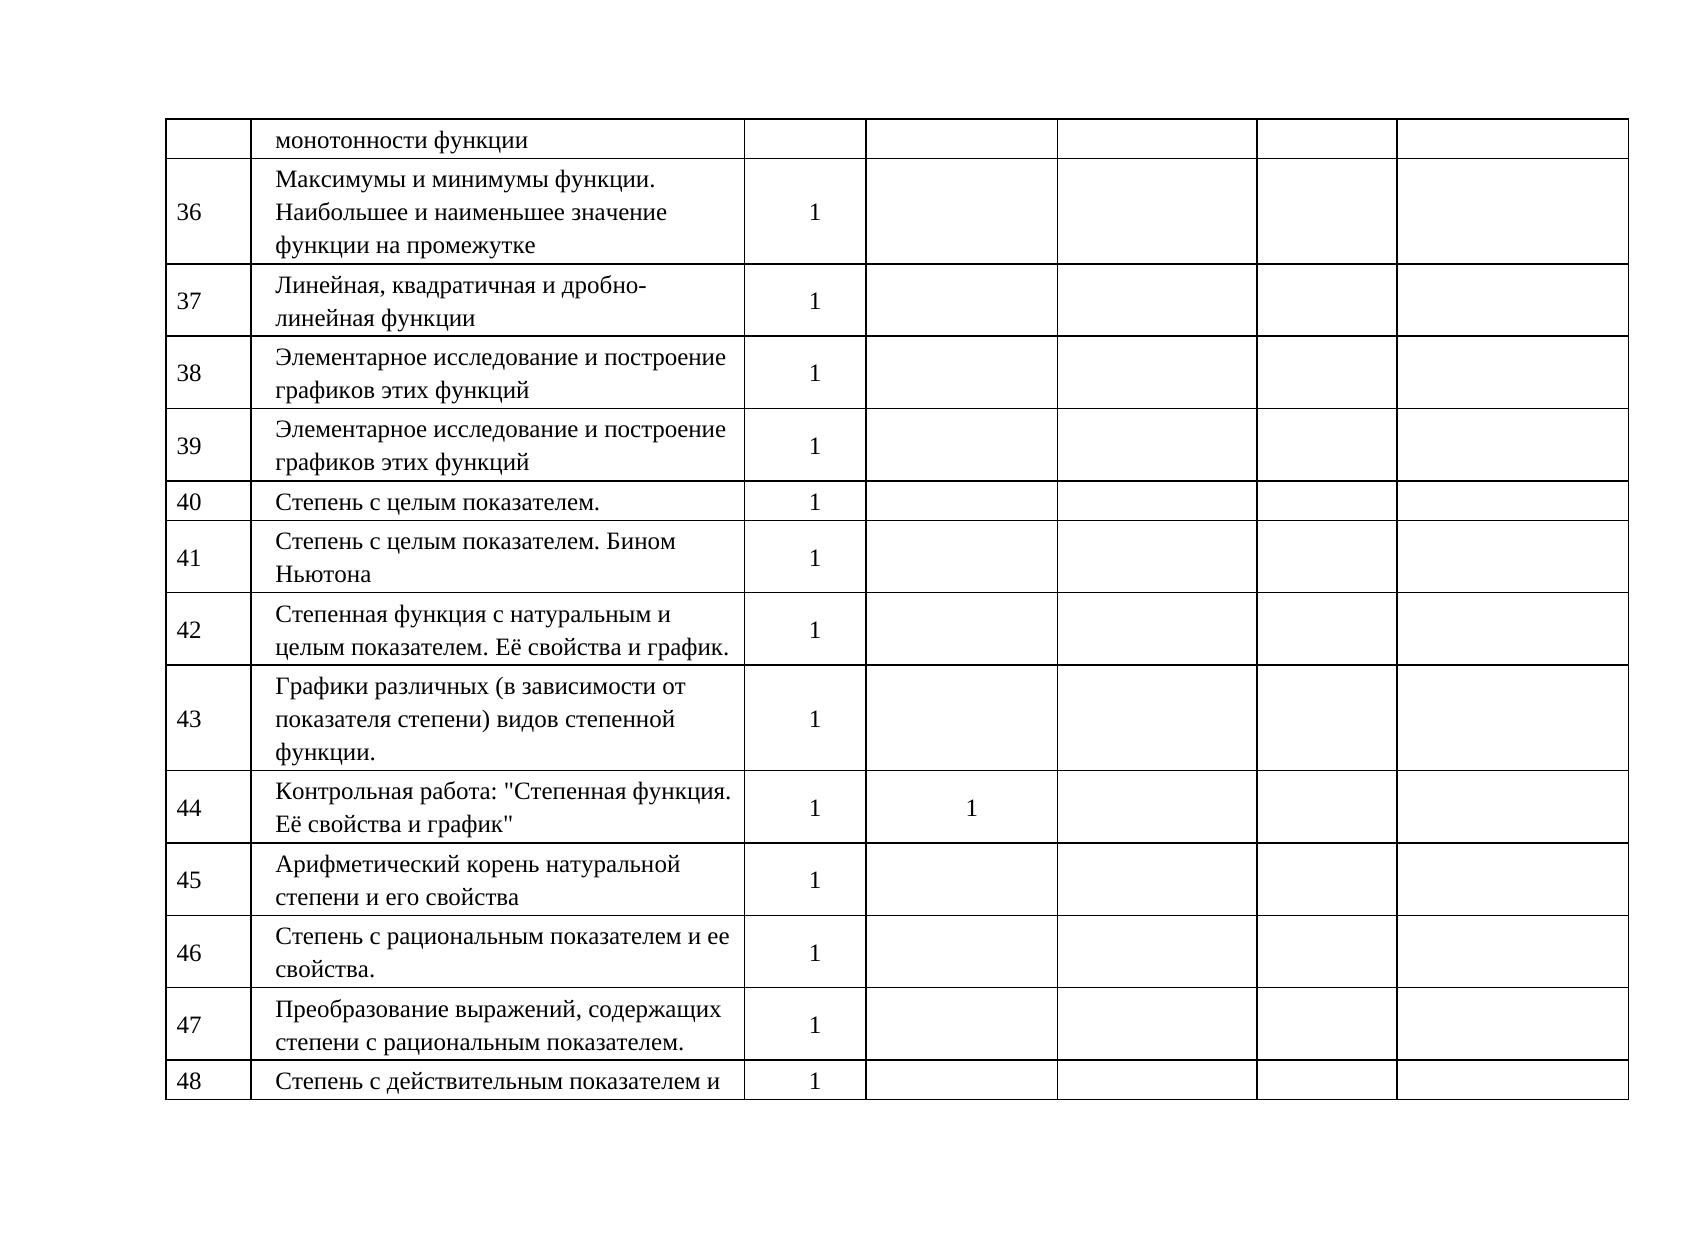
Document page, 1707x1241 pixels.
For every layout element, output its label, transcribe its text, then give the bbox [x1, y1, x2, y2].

table_cell 1 [745, 988, 865, 1059]
table_cell [1258, 521, 1396, 592]
table_cell [1058, 482, 1256, 519]
table_cell 43 [167, 666, 250, 770]
table_cell 1 [745, 521, 865, 592]
table_cell [1258, 159, 1396, 263]
table_cell [1258, 771, 1396, 842]
table_cell 36 [167, 159, 250, 263]
table_cell Степень с целым показателем. [252, 482, 744, 519]
table_cell [1058, 120, 1256, 157]
table_cell 48 [167, 1061, 250, 1099]
table_cell [1058, 988, 1256, 1059]
table_cell 42 [167, 593, 250, 664]
table_cell Линейная, квадратичная и дробно-линейная функции [252, 265, 744, 335]
table_cell [1398, 159, 1628, 263]
table_cell [1398, 265, 1628, 335]
table_cell [867, 482, 1057, 519]
table_cell 38 [167, 337, 250, 408]
table_cell [1398, 593, 1628, 664]
table_cell Контрольная работа: "Степенная функция. Её свойства и график" [252, 771, 744, 842]
table_cell [1398, 120, 1628, 157]
table_cell [867, 1061, 1057, 1099]
table_cell [1258, 1061, 1396, 1099]
table_cell [1058, 916, 1256, 987]
table_cell [1258, 988, 1396, 1059]
table_cell [1398, 337, 1628, 408]
table_cell [1058, 844, 1256, 914]
table_cell [1398, 988, 1628, 1059]
table_cell Преобразование выражений, содержащих степени с рациональным показателем. [252, 988, 744, 1059]
table_cell Степень с рациональным показателем и ее свойства. [252, 916, 744, 987]
table_cell [1258, 409, 1396, 480]
table_cell [1258, 482, 1396, 519]
table_cell 47 [167, 988, 250, 1059]
table_cell [1058, 666, 1256, 770]
table_cell [1258, 666, 1396, 770]
table_cell 1 [745, 666, 865, 770]
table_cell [252, 120, 744, 157]
table_cell 1 [745, 482, 865, 519]
table_cell [1058, 409, 1256, 480]
table_cell [1058, 593, 1256, 664]
table_cell [1258, 844, 1396, 914]
table_cell 41 [167, 521, 250, 592]
table_cell [1398, 666, 1628, 770]
table_cell 1 [745, 409, 865, 480]
table_cell 1 [745, 265, 865, 335]
table_cell [1058, 521, 1256, 592]
table_cell [1258, 337, 1396, 408]
table_cell [1258, 593, 1396, 664]
table_cell [1398, 482, 1628, 519]
table_cell [1058, 337, 1256, 408]
table_cell Максимумы и минимумы функции. Наибольшее и наименьшее значение функции на промежутке [252, 159, 744, 263]
table_cell [867, 159, 1057, 263]
table_cell [1258, 916, 1396, 987]
table_cell 39 [167, 409, 250, 480]
table_cell 1 [867, 771, 1057, 842]
table_cell [867, 521, 1057, 592]
table_cell [867, 409, 1057, 480]
table_cell 1 [745, 844, 865, 914]
table_cell [867, 593, 1057, 664]
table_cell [252, 1061, 744, 1099]
table_cell [1058, 771, 1256, 842]
table_cell [867, 120, 1057, 157]
table_cell [867, 916, 1057, 987]
table_cell 1 [745, 120, 865, 157]
table_cell 35 [167, 120, 250, 157]
table_cell 1 [745, 593, 865, 664]
table_cell [867, 844, 1057, 914]
table_cell [867, 988, 1057, 1059]
table_cell 40 [167, 482, 250, 519]
table_cell 46 [167, 916, 250, 987]
table_cell Графики различных (в зависимости от показателя степени) видов степенной функции. [252, 666, 744, 770]
table_cell Элементарное исследование и построение графиков этих функций [252, 337, 744, 408]
table_cell [1398, 1061, 1628, 1099]
table_cell 1 [745, 771, 865, 842]
table_cell 1 [745, 159, 865, 263]
table_cell [1398, 409, 1628, 480]
table_cell [1258, 120, 1396, 157]
table_cell [1398, 844, 1628, 914]
table_cell [867, 265, 1057, 335]
table_cell 1 [745, 1061, 865, 1099]
table_cell [1398, 916, 1628, 987]
table_cell [1398, 521, 1628, 592]
table_cell 37 [167, 265, 250, 335]
table_cell Степенная функция с натуральным и целым показателем. Её свойства и график. [252, 593, 744, 664]
table_cell 45 [167, 844, 250, 914]
table_cell [867, 337, 1057, 408]
table_cell [1058, 1061, 1256, 1099]
table_cell 44 [167, 771, 250, 842]
table_cell 1 [745, 916, 865, 987]
table_cell [1058, 159, 1256, 263]
table_cell Элементарное исследование и построение графиков этих функций [252, 409, 744, 480]
table_cell Арифметический корень натуральной степени и его свойства [252, 844, 744, 914]
table_cell [867, 666, 1057, 770]
table_cell [1058, 265, 1256, 335]
table_cell 1 [745, 337, 865, 408]
table_cell [1258, 265, 1396, 335]
table_cell Степень с целым показателем. Бином Ньютона [252, 521, 744, 592]
table_cell [1398, 771, 1628, 842]
